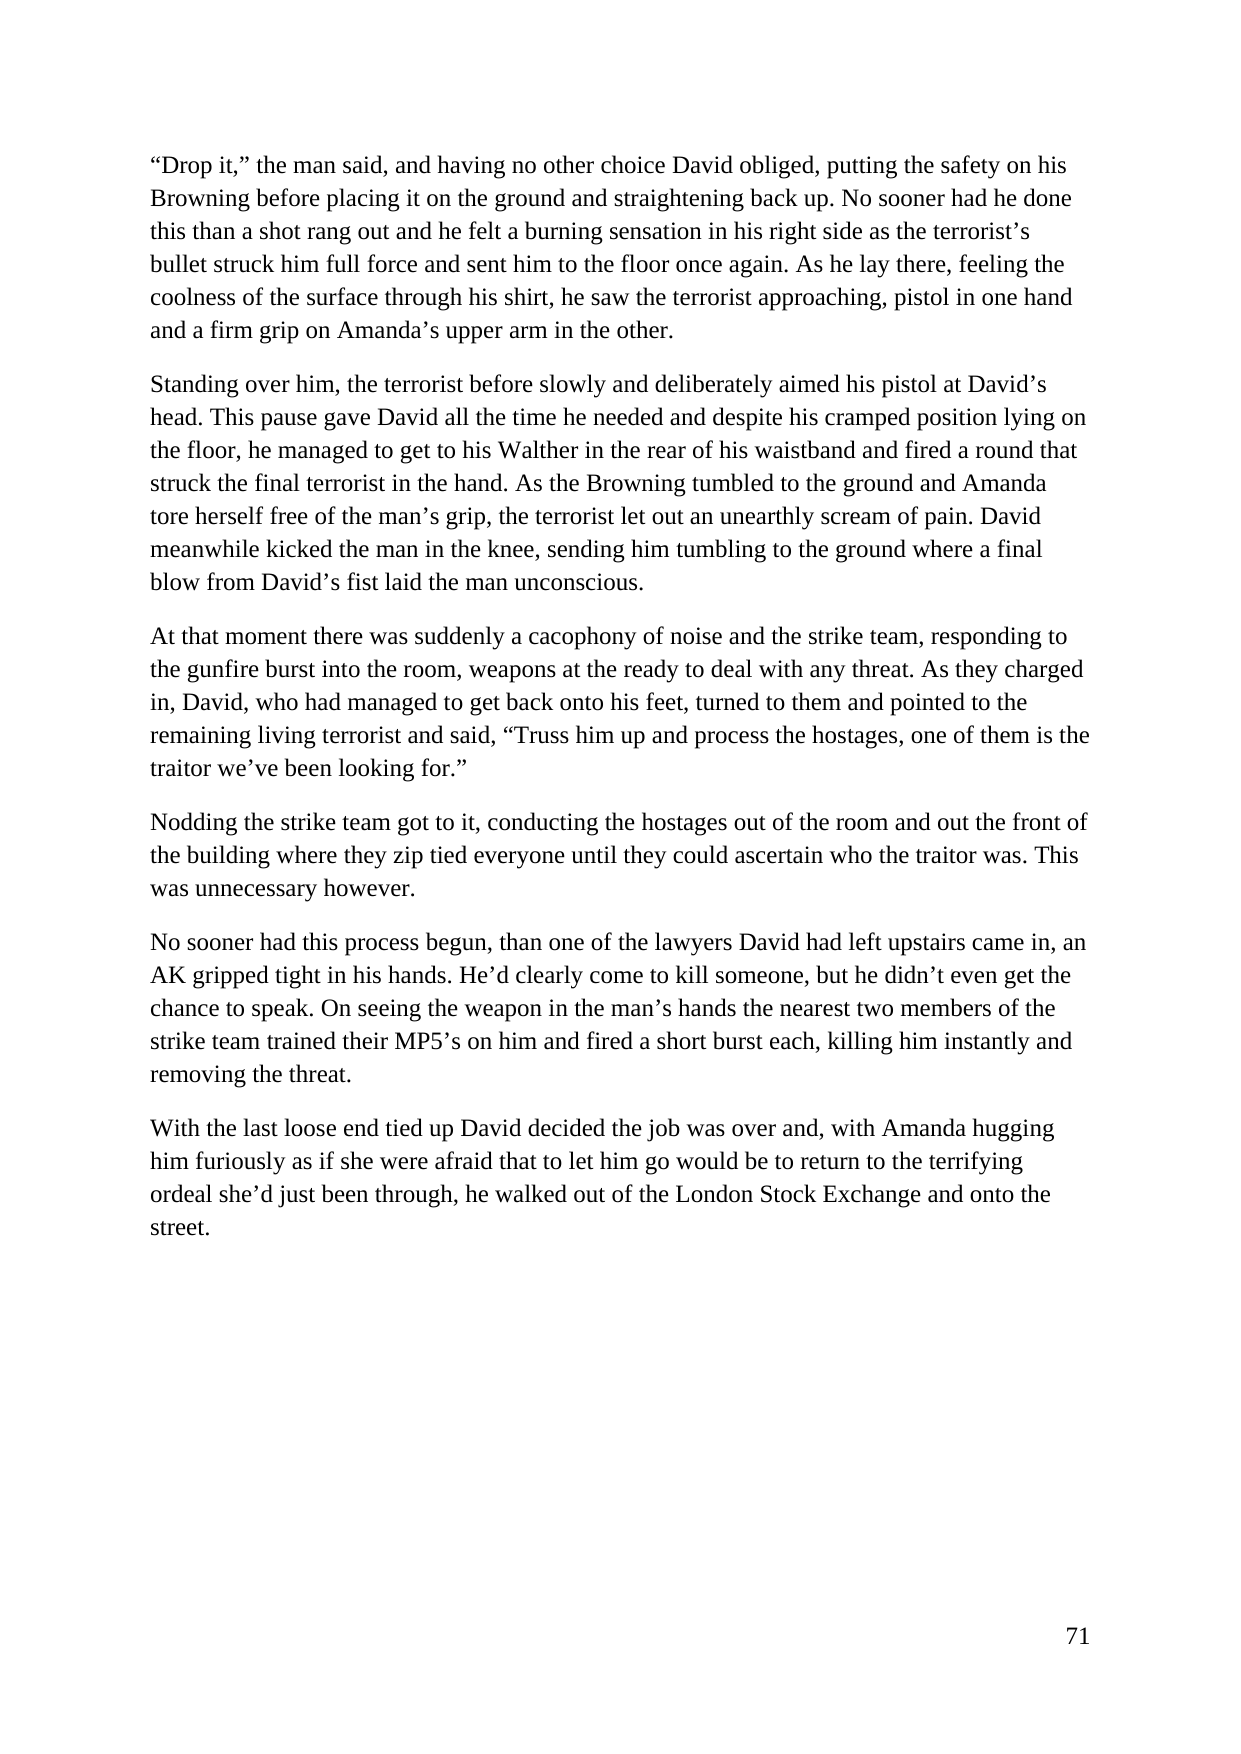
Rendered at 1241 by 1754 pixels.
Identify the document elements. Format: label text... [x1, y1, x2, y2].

text With the last loose end tied up David decided the job was over and, with Amanda hugging him furiously as if she were afraid that to let him go would be to return to the terrifying ordeal she’d just been through, he walked out of the London Stock Exchange and onto the street. [150, 1113, 1090, 1241]
text At that moment there was suddenly a cacophony of noise and the strike team, responding to the gunfire burst into the room, weapons at the ready to deal with any threat. As they charged in, David, who had managed to get back onto his feet, turned to them and pointed to the remaining living terrorist and said, “Truss him up and process the hostages, one of them is the traitor we’ve been looking for.” [150, 621, 1090, 782]
text Nodding the strike team got to it, conducting the hostages out of the room and out the front of the building where they zip tied everyone until they could ascertain who the traitor was. This was unnecessary however. [150, 807, 1090, 902]
text No sooner had this process begun, than one of the lawyers David had left upstairs came in, an AK gripped tight in his hands. He’d clearly come to kill someone, but he didn’t even get the chance to speak. On seeing the weapon in the man’s hands the nearest two members of the strike team trained their MP5’s on him and fired a short burst each, killing him instantly and removing the threat. [150, 927, 1090, 1088]
text “Drop it,” the man said, and having no other choice David obliged, putting the safety on his Browning before placing it on the ground and straightening back up. No sooner had he done this than a shot rang out and he felt a burning sensation in his right side as the terrorist’s bullet struck him full force and sent him to the floor once again. As he lay there, feeling the coolness of the surface through his shirt, he saw the terrorist approaching, pistol in one hand and a firm grip on Amanda’s upper arm in the other. [150, 150, 1090, 344]
text Standing over him, the terrorist before slowly and deliberately aimed his pistol at David’s head. This pause gave David all the time he needed and despite his cramped position lying on the floor, he managed to get to his Walther in the rear of his waistband and fired a round that struck the final terrorist in the hand. As the Browning tumbled to the ground and Amanda tore herself free of the man’s grip, the terrorist let out an unearthly scream of pain. David meanwhile kicked the man in the knee, sending him tumbling to the ground where a final blow from David’s fist laid the man unconscious. [150, 369, 1090, 596]
